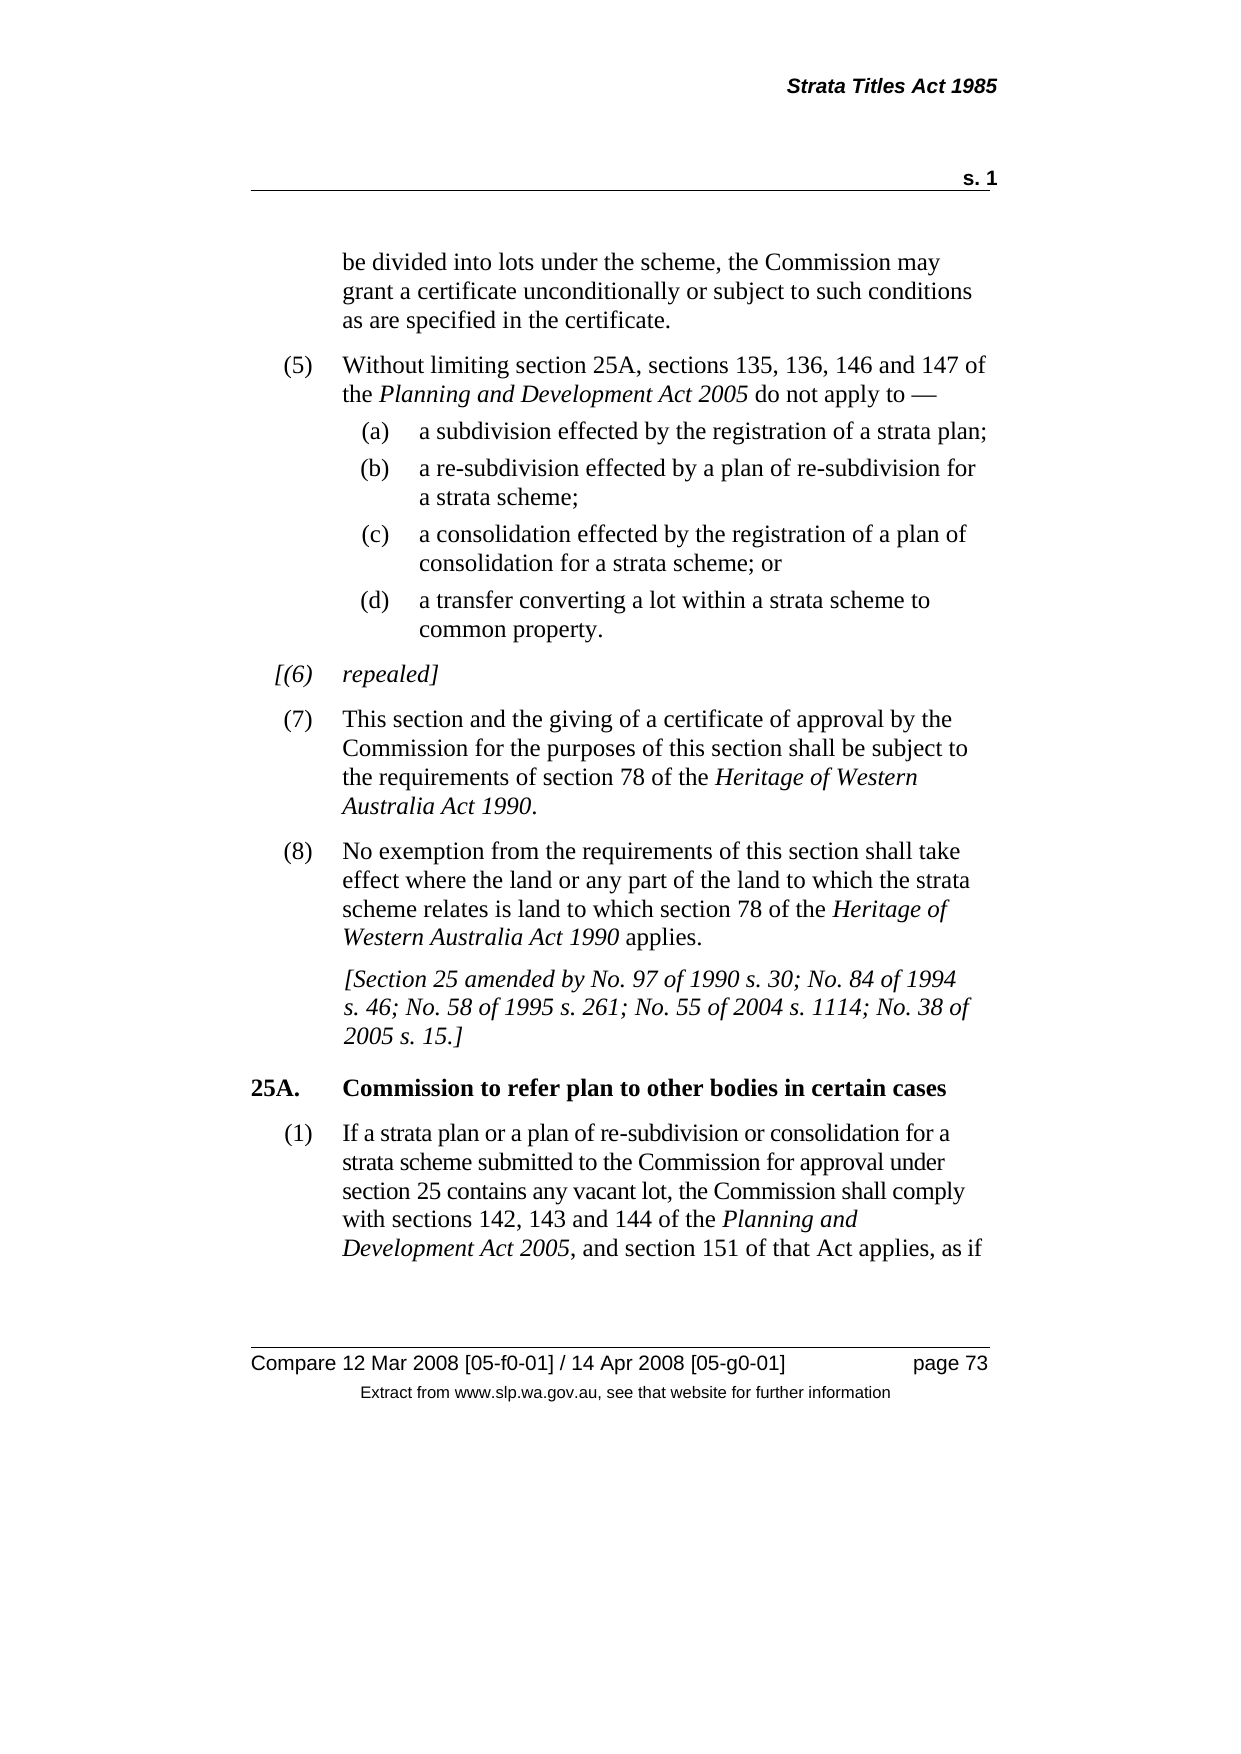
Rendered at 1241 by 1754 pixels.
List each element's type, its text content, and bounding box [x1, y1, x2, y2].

text (c) a consolidation effected by the registration of a plan of consolidation for a strata scheme; or [251, 519, 990, 577]
text (5) Without limiting section 25A, sections 135, 136, 146 and 147 of the Planning and Development Act 2005 do not apply to — [251, 350, 990, 408]
text (8) No exemption from the requirements of this section shall take effect where the land or any part of the land to which the strata scheme relates is land to which section 78 of the Heritage of Western Australia Act 1990 applies. [251, 836, 990, 951]
text (a) a subdivision effected by the registration of a strata plan; [251, 416, 990, 445]
text [(6) repealed] [251, 659, 990, 688]
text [251, 1118, 990, 1262]
text [Section 25 amended by No. 97 of 1990 s. 30; No. 84 of 1994 s. 46; No. 58 of 1995 s. 261; No. 55 of 2004 s. 1114; No. 38 of 2005 s. 15.] [251, 964, 990, 1050]
text (7) This section and the giving of a certificate of approval by the Commission for the purposes of this section shall be subject to the requirements of section 78 of the Heritage of Western Australia Act 1990. [251, 704, 990, 819]
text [251, 247, 990, 334]
text (d) a transfer converting a lot within a strata scheme to common property. [251, 585, 990, 642]
text (b) a re-subdivision effected by a plan of re-subdivision for a strata scheme; [251, 453, 990, 511]
subtitle 25A. Commission to refer plan to other bodies in certain cases [251, 1073, 990, 1102]
